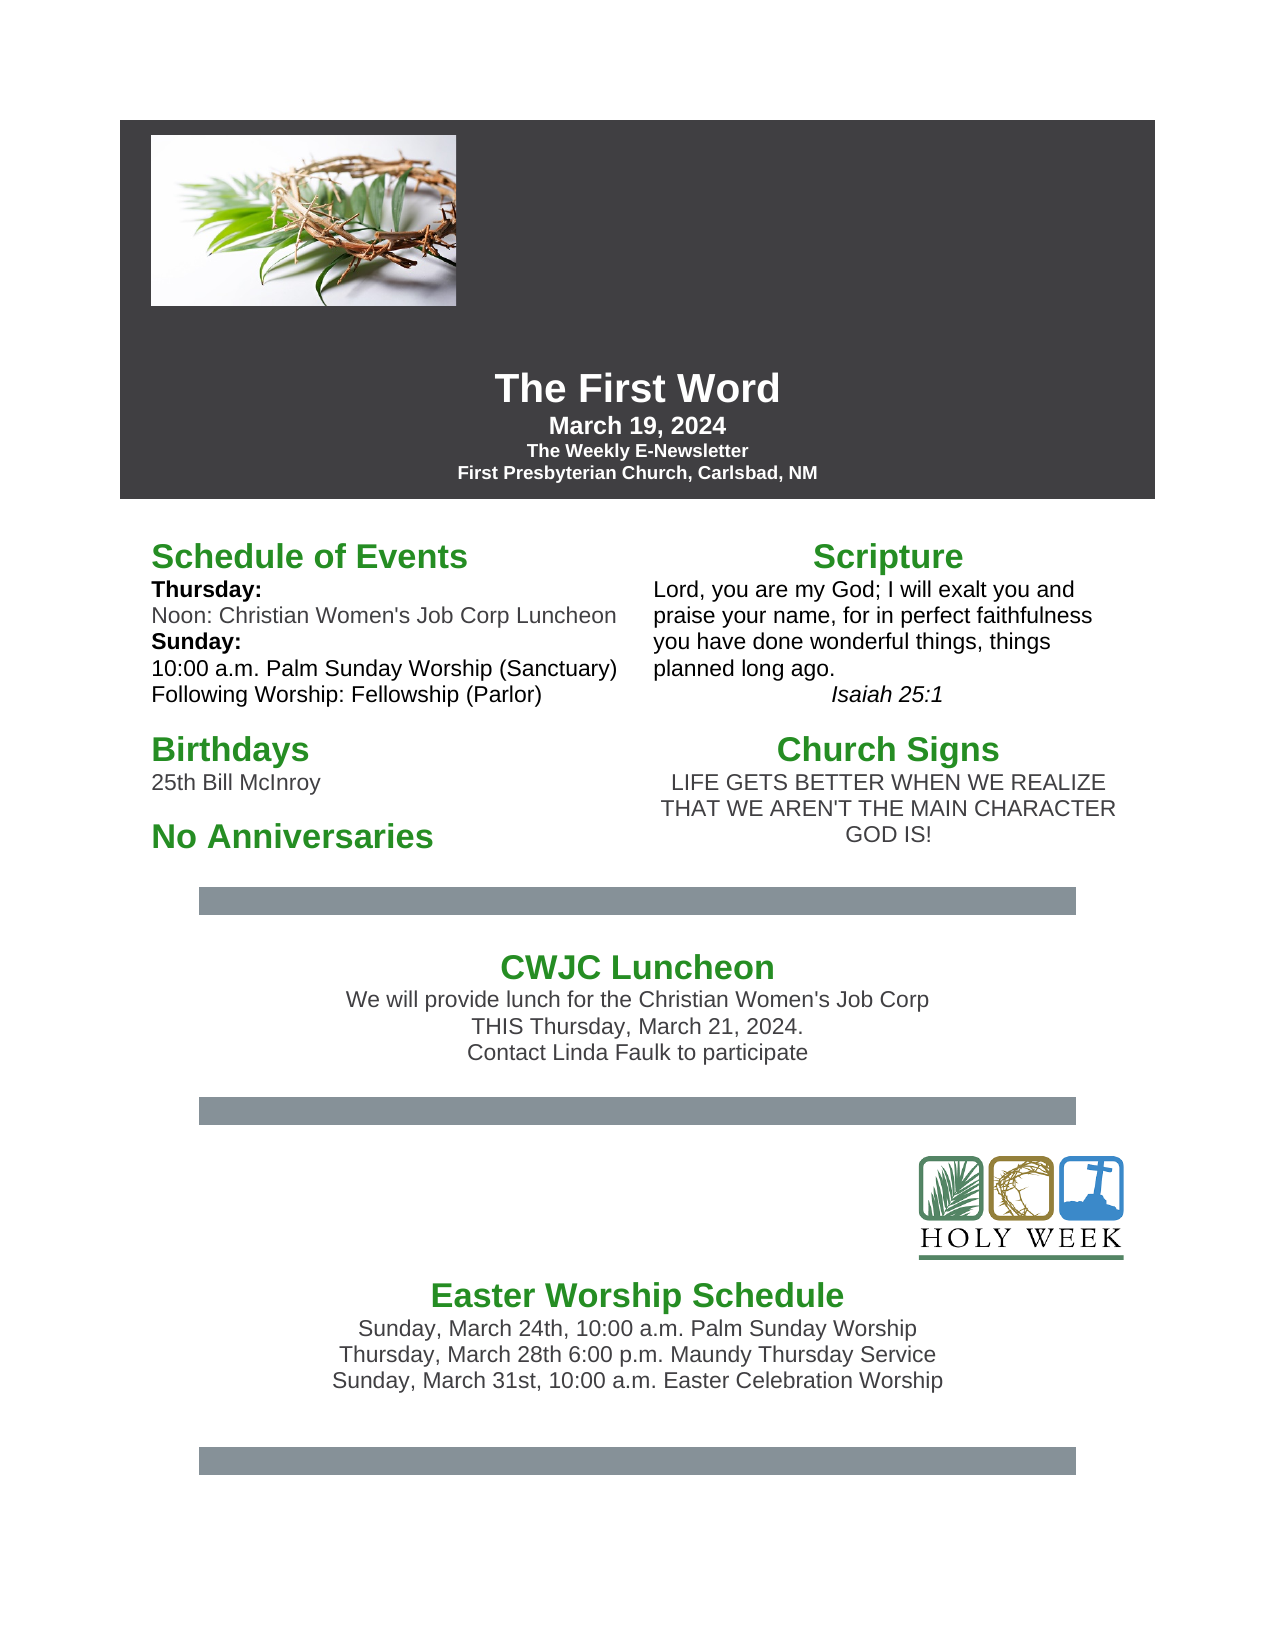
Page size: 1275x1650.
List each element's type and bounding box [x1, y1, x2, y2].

table_header [120, 872, 1155, 931]
picture [151, 135, 481, 306]
table_header [120, 1431, 1155, 1491]
table_header [638, 499, 1155, 872]
table_header [120, 1141, 1155, 1431]
table_header [120, 120, 1155, 499]
picture [894, 1156, 1124, 1260]
table_header [120, 931, 1155, 1081]
table_header [120, 499, 637, 872]
table_header [120, 1081, 1155, 1141]
